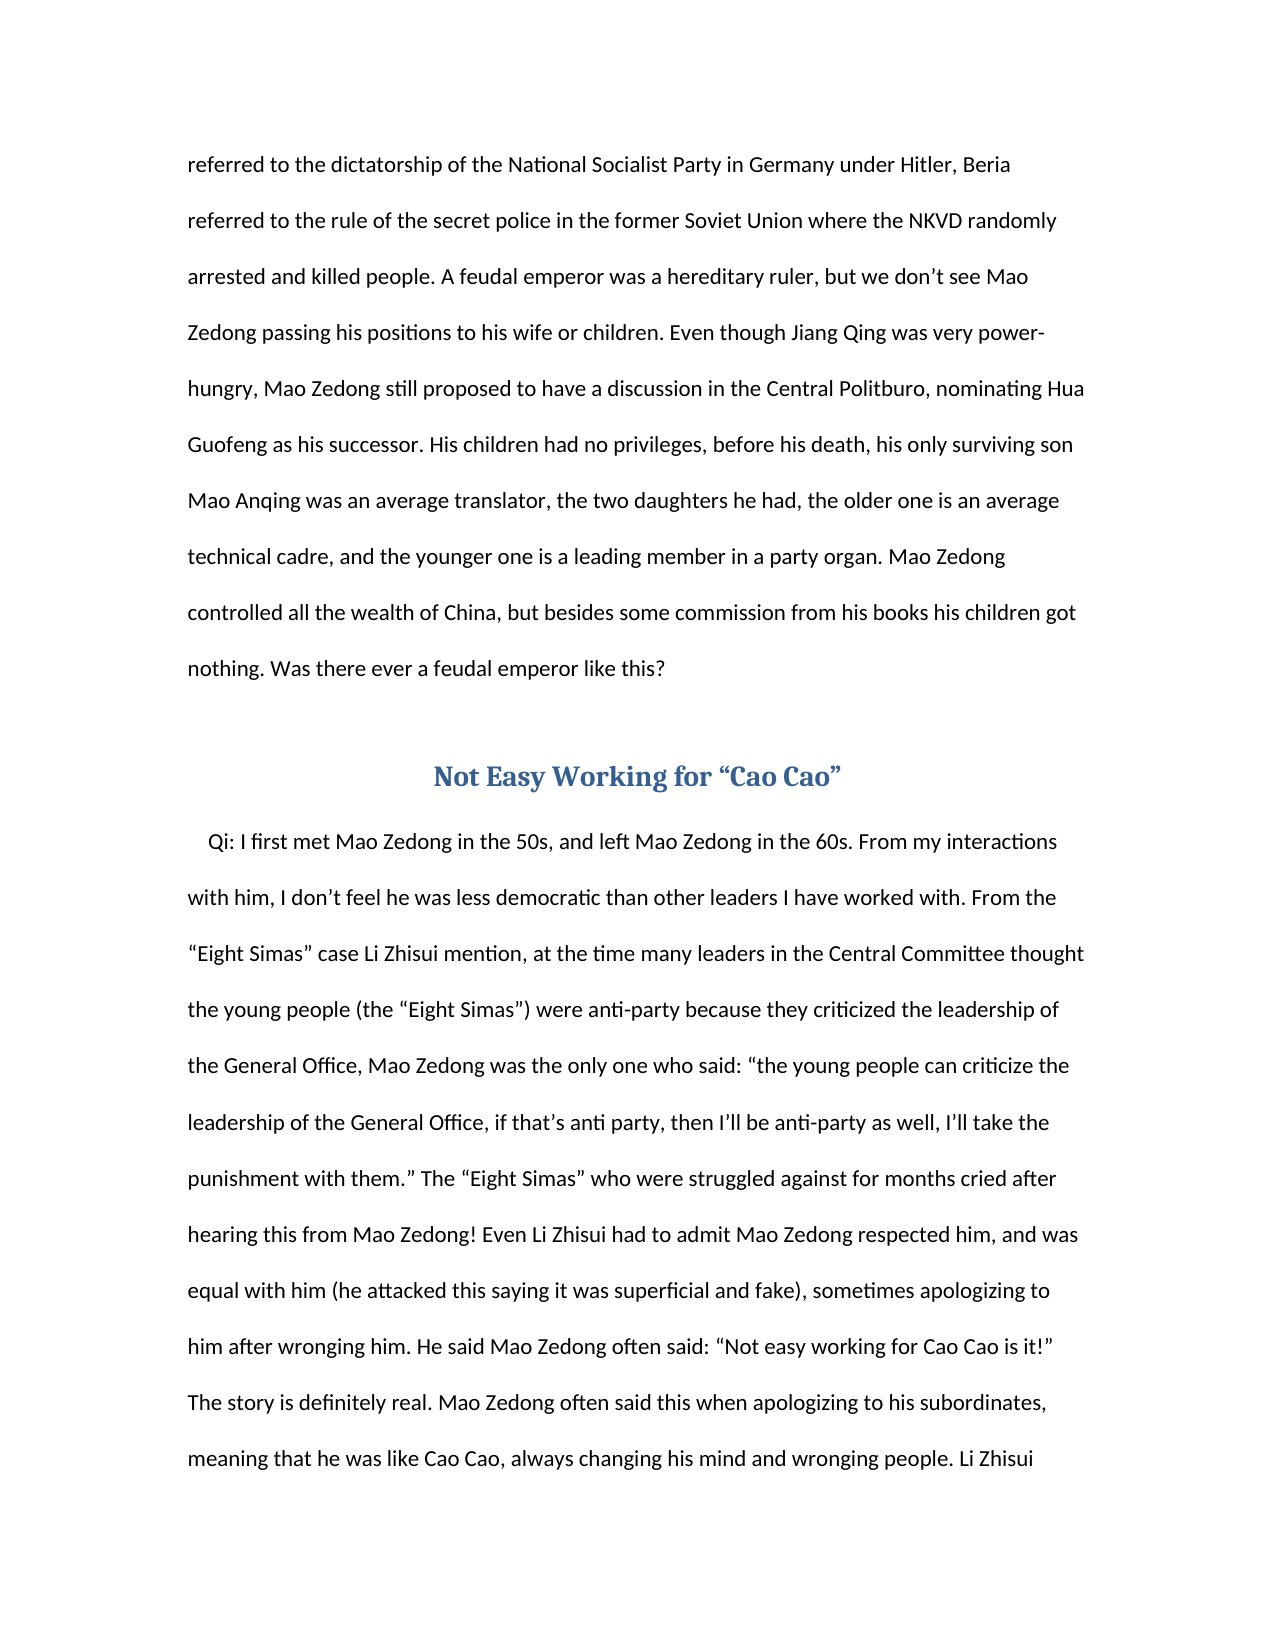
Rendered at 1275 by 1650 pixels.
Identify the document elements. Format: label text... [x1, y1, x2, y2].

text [187, 827, 1087, 1472]
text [187, 150, 1087, 682]
subtitle Not Easy Working for “Cao Cao” [187, 760, 1087, 794]
